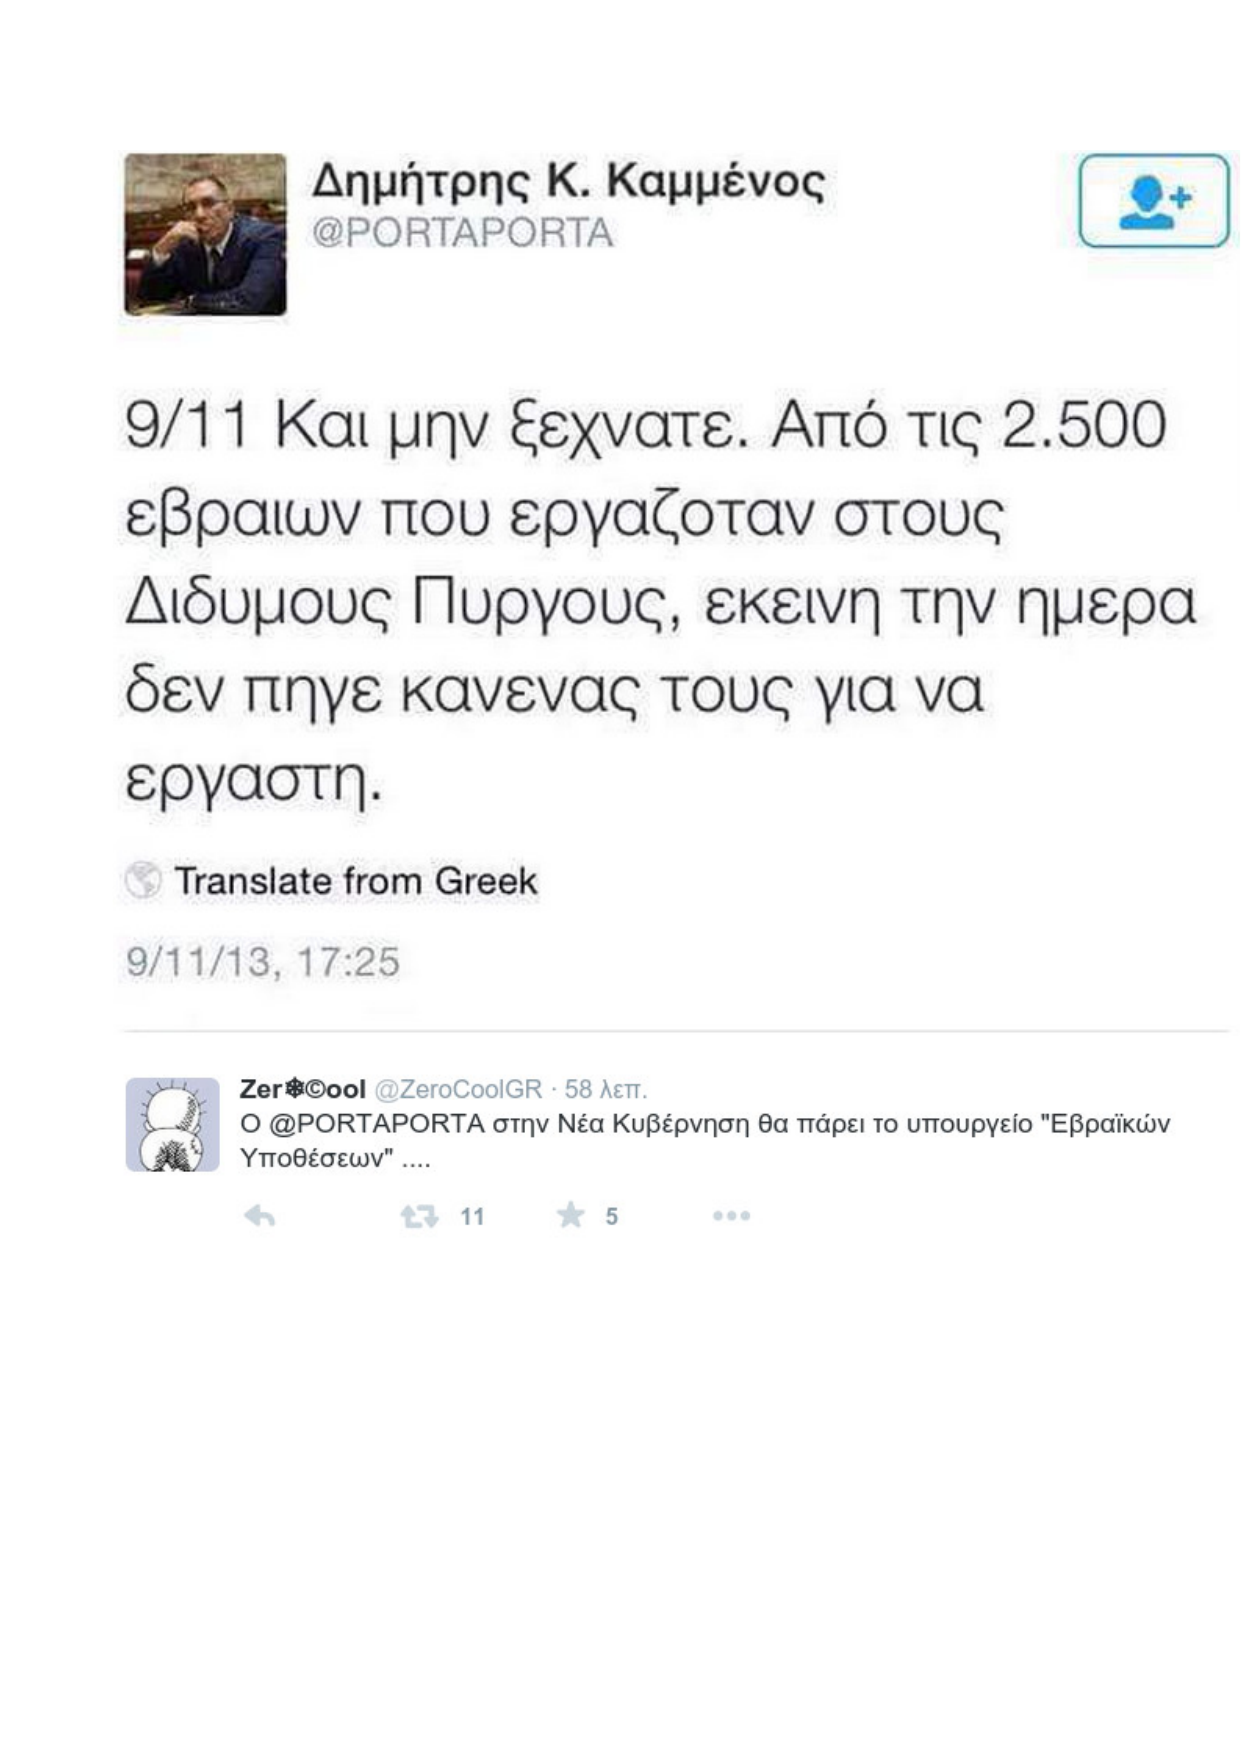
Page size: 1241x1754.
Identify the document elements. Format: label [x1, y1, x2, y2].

picture [112, 150, 1241, 1247]
